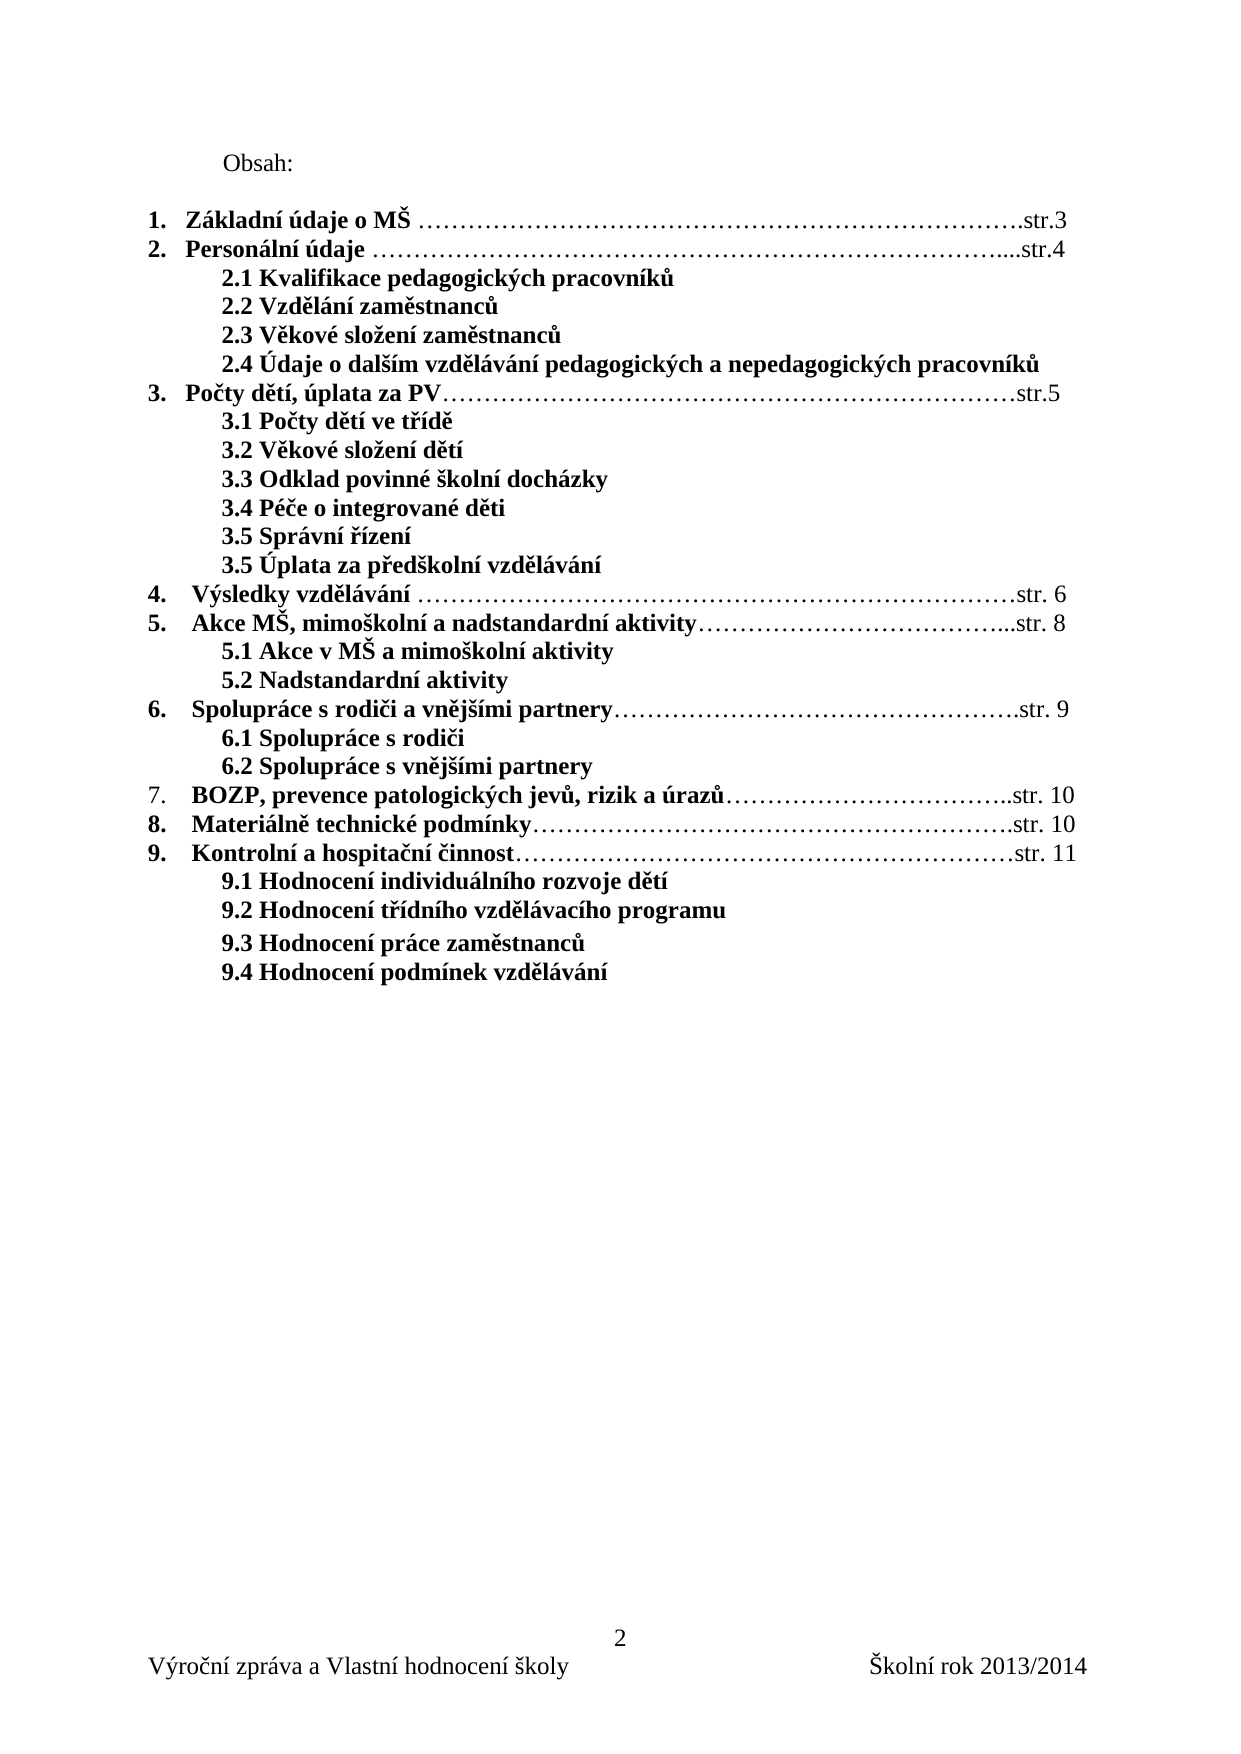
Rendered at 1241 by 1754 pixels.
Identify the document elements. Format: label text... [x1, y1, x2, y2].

text 3.5 Úplata za předškolní vzdělávání [221, 550, 1093, 579]
list 2.1 Kvalifikace pedagogických pracovníků [221, 263, 1093, 291]
list Spolupráce s vnějšími partnery [221, 751, 1093, 780]
list Základní údaje o MŠ ……………………………………………………………….str.3 [148, 205, 1093, 234]
text 8. Materiálně technické podmínky………………………………………………….str. 10 [148, 809, 1093, 838]
text 9. Kontrolní a hospitační činnost……………………………………………………str. 11 [148, 838, 1093, 866]
text 9.1 Hodnocení individuálního rozvoje dětí [221, 866, 1093, 895]
text 2. Personální údaje …………………………………………………………………....str.4 [148, 234, 1093, 263]
text Obsah: [223, 148, 1093, 176]
text 3.1 Počty dětí ve třídě [221, 406, 1093, 435]
text 9.3 Hodnocení práce zaměstnanců [221, 928, 1093, 957]
text 3.2 Věkové složení dětí [221, 435, 1093, 464]
text 6. Spolupráce s rodiči a vnějšími partnery………………………………………….str. 9 [148, 694, 1093, 723]
text 2.4 Údaje o dalším vzdělávání pedagogických a nepedagogických pracovníků [221, 349, 1093, 378]
text 3.3 Odklad povinné školní docházky [221, 464, 1093, 493]
text 3.5 Správní řízení [221, 521, 1093, 550]
text 5. Akce MŠ, mimoškolní a nadstandardní aktivity………………………………...str. 8 [148, 608, 1093, 636]
text 2.3 Věkové složení zaměstnanců [221, 320, 1093, 349]
text 3. Počty dětí, úplata za PV……………………………………………………………str.5 [148, 378, 1093, 406]
list Spolupráce s rodiči [221, 723, 1093, 751]
text 3.4 Péče o integrované děti [221, 493, 1093, 521]
list 4. Výsledky vzdělávání ………………………………………………………………str. 6 [148, 579, 1093, 608]
text 5.2 Nadstandardní aktivity [221, 665, 1093, 694]
text 7. BOZP, prevence patologických jevů, rizik a úrazů……………………………..str. 10 [148, 780, 1093, 809]
text 9.4 Hodnocení podmínek vzdělávání [221, 957, 1093, 986]
text 2.2 Vzdělání zaměstnanců [221, 291, 1093, 320]
text 5.1 Akce v MŠ a mimoškolní aktivity [221, 636, 1093, 665]
list Hodnocení třídního vzdělávacího programu [221, 895, 1093, 924]
